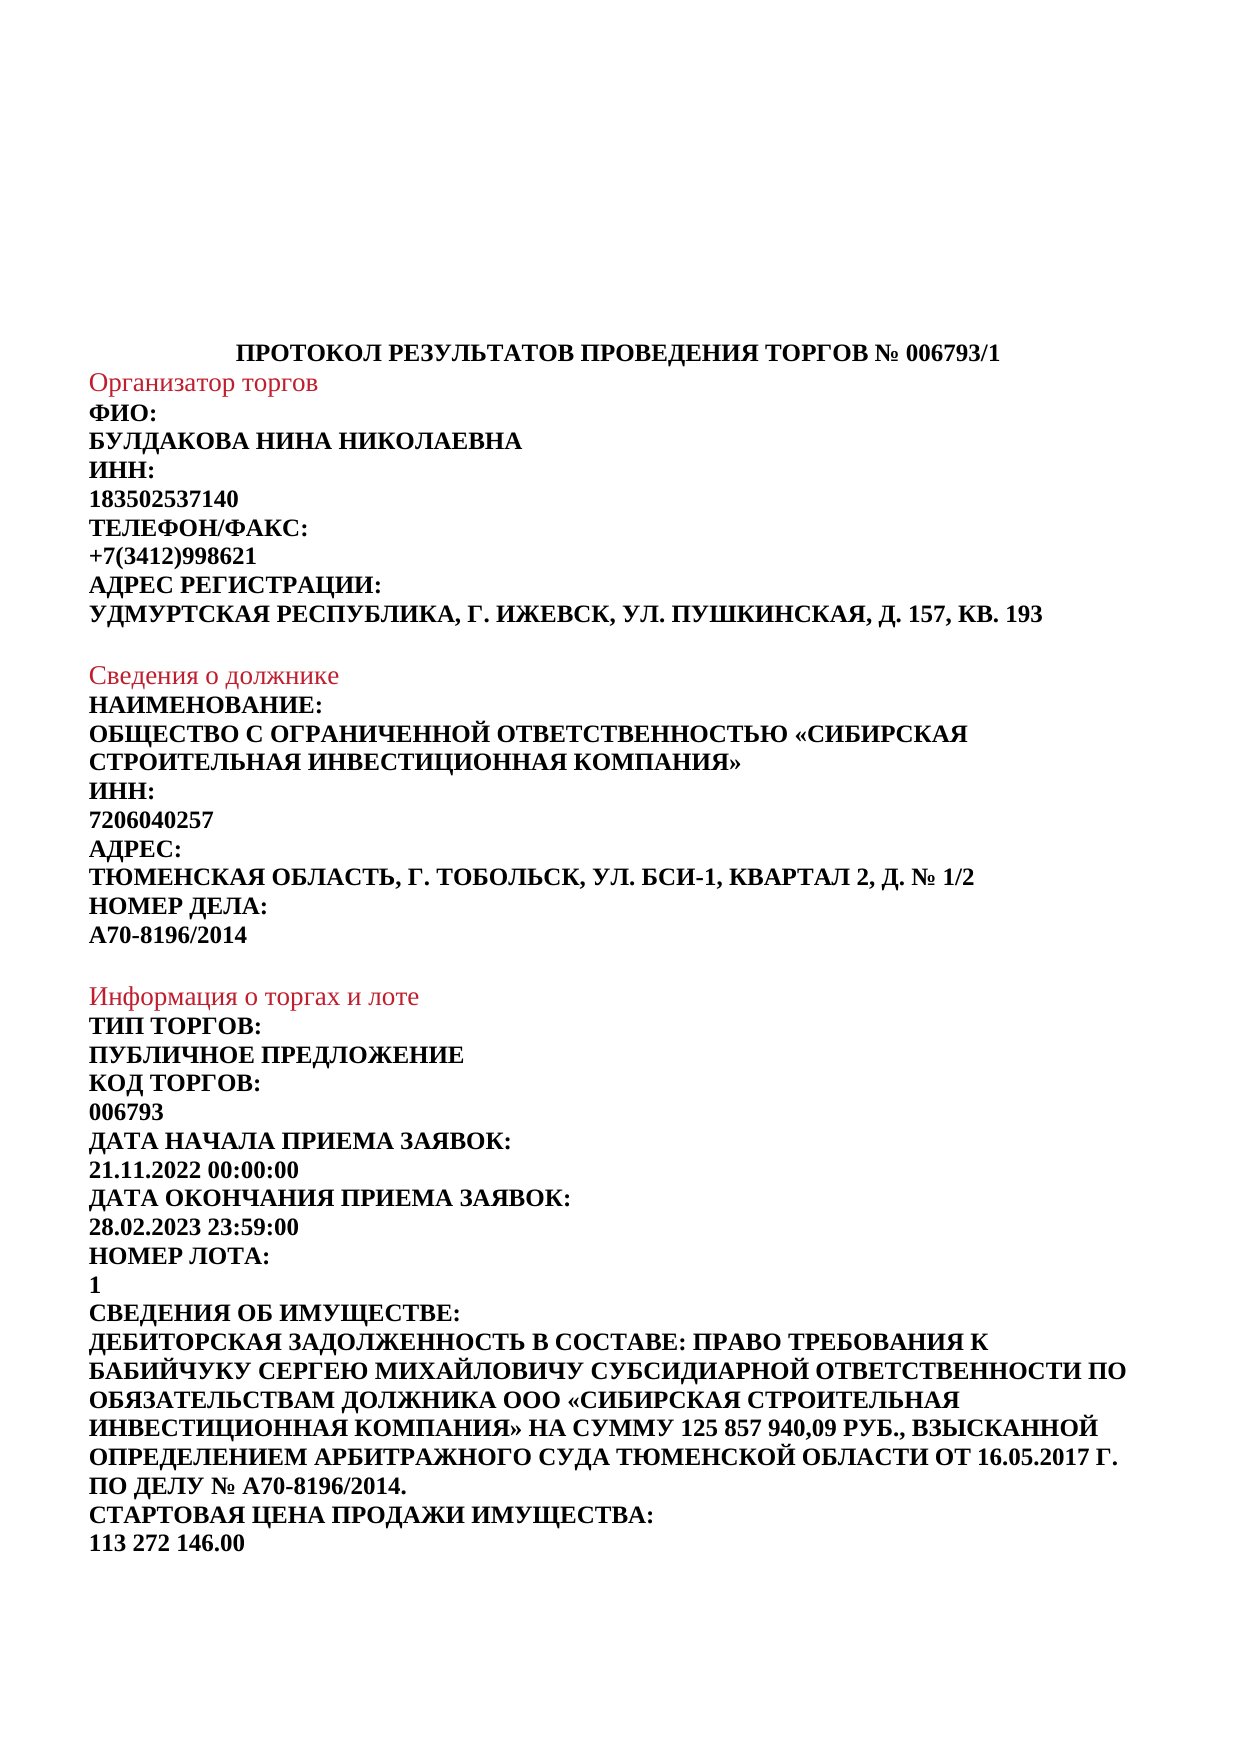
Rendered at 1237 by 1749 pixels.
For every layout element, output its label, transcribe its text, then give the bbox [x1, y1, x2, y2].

text ПРОТОКОЛ РЕЗУЛЬТАТОВ ПРОВЕДЕНИЯ ТОРГОВ № 006793/1 [88, 88, 1148, 366]
